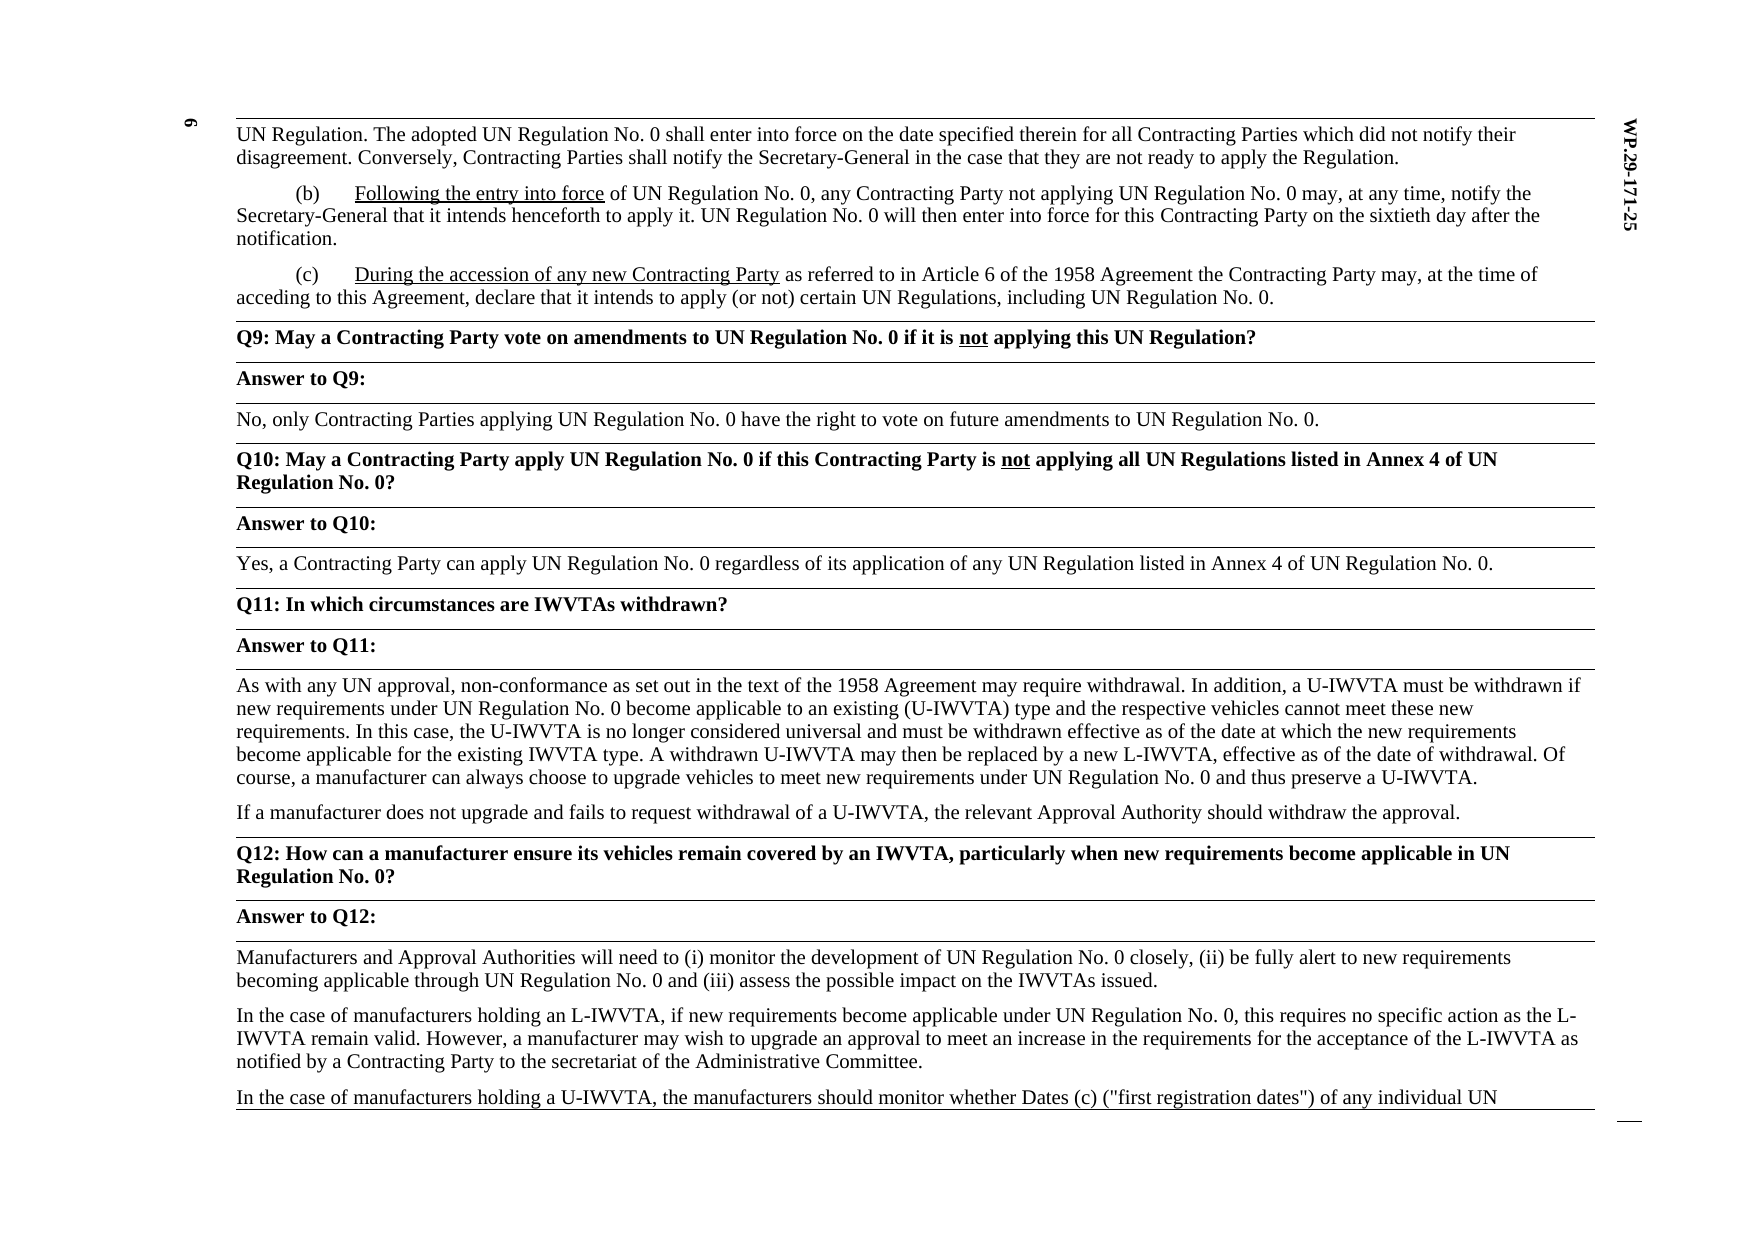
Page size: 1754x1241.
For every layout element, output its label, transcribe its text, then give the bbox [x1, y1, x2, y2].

table_cell Answer to Q11: [236, 630, 1595, 669]
table_cell Q11: In which circumstances are IWVTAs withdrawn? [236, 589, 1595, 628]
table_cell Answer to Q12: [236, 901, 1595, 941]
table_cell Answer to Q9: [236, 363, 1595, 402]
table_cell Q12: How can a manufacturer ensure its vehicles remain covered by an IWVTA, particularly when new requirements become applicable in UN Regulation No. 0? [236, 838, 1595, 900]
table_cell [236, 119, 1595, 321]
table_cell As with any UN approval, non-conformance as set out in the text of the 1958 Agreement may require withdrawal. In addition, a U-IWVTA must be withdrawn if new requirements under UN Regulation No. 0 become applicable to an existing (U-IWVTA) type and the respective vehicles cannot meet these new requirements. In this case, the U-IWVTA is no longer considered universal and must be withdrawn effective as of the date at which the new requirements become applicable for the existing IWVTA type. A withdrawn U-IWVTA may then be replaced by a new L-IWVTA, effective as of the date of withdrawal. Of course, a manufacturer can always choose to upgrade vehicles to meet new requirements under UN Regulation No. 0 and thus preserve a U-IWVTA. If a manufacturer does not upgrade and fails to request withdrawal of a U-IWVTA, the relevant Approval Authority should withdraw the approval. [236, 670, 1595, 837]
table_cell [236, 942, 1595, 1109]
table_cell Q10: May a Contracting Party apply UN Regulation No. 0 if this Contracting Party is not applying all UN Regulations listed in Annex 4 of UN Regulation No. 0? [236, 444, 1595, 507]
table_cell Answer to Q10: [236, 508, 1595, 547]
table_cell No, only Contracting Parties applying UN Regulation No. 0 have the right to vote on future amendments to UN Regulation No. 0. [236, 404, 1595, 443]
table_cell Q9: May a Contracting Party vote on amendments to UN Regulation No. 0 if it is not applying this UN Regulation? [236, 322, 1595, 362]
table_cell Yes, a Contracting Party can apply UN Regulation No. 0 regardless of its application of any UN Regulation listed in Annex 4 of UN Regulation No. 0. [236, 548, 1595, 588]
